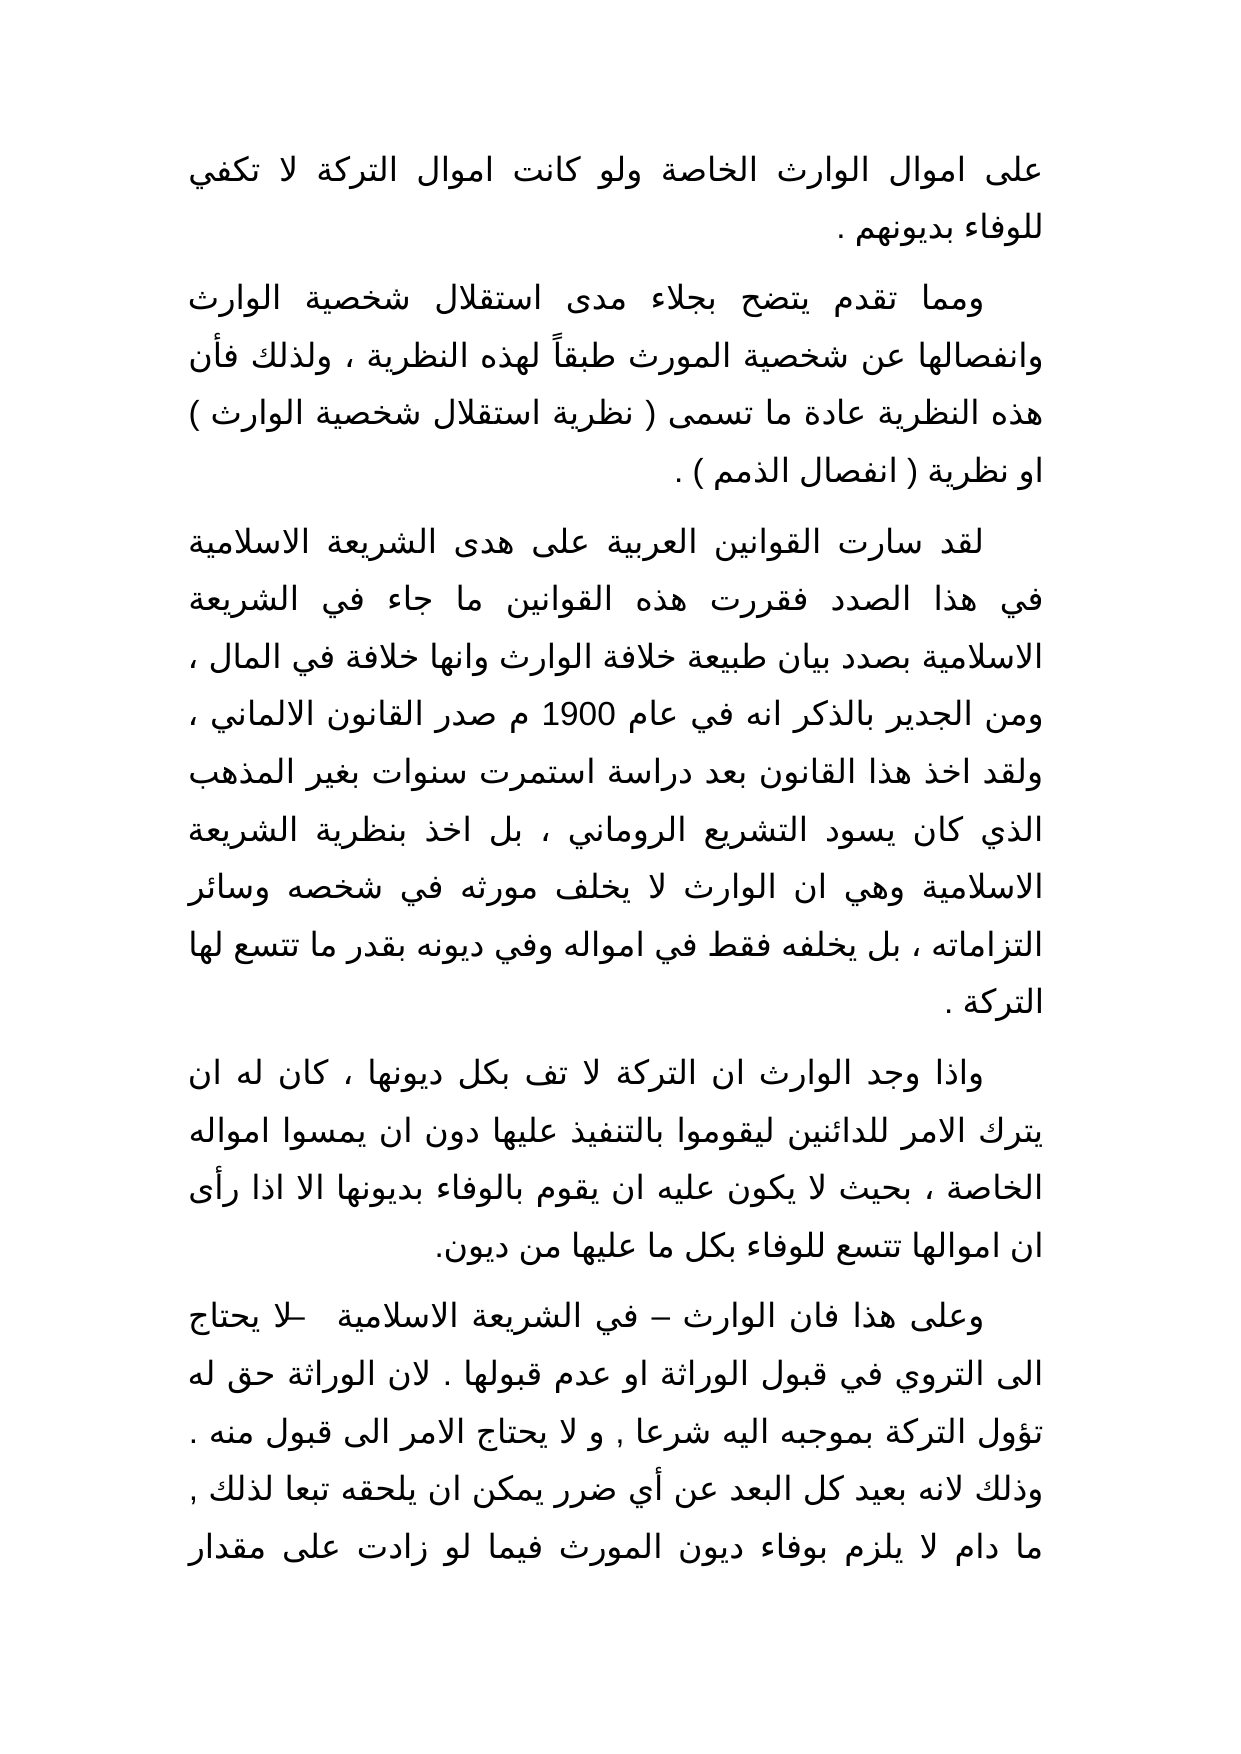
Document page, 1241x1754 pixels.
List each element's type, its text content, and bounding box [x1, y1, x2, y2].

text واذا وجد الوارث ان التركة لا تف بكل ديونها ، كان له ان يترك الامر للدائنين ليقوموا بالتنفيذ عليها دون ان يمسوا امواله الخاصة ، بحيث لا يكون عليه ان يقوم بالوفاء بديونها الا اذا رأى ان اموالها تتسع للوفاء بكل ما عليها من ديون. [187, 1053, 1044, 1264]
text ومما تقدم يتضح بجلاء مدى استقلال شخصية الوارث وانفصالها عن شخصية المورث طبقاً لهذه النظرية ، ولذلك فأن هذه النظرية عادة ما تسمى ( نظرية استقلال شخصية الوارث ) او نظرية ( انفصال الذمم ) . [187, 278, 1044, 489]
text لقد سارت القوانين العربية على هدى الشريعة الاسلامية في هذا الصدد فقررت هذه القوانين ما جاء في الشريعة الاسلامية بصدد بيان طبيعة خلافة الوارث وانها خلافة في المال ، ومن الجدير بالذكر انه في عام 1900 م صدر القانون الالماني ، ولقد اخذ هذا القانون بعد دراسة استمرت سنوات بغير المذهب الذي كان يسود التشريع الروماني ، بل اخذ بنظرية الشريعة الاسلامية وهي ان الوارث لا يخلف مورثه في شخصه وسائر التزاماته ، بل يخلفه فقط في امواله وفي ديونه بقدر ما تتسع لها التركة . [187, 522, 1044, 1021]
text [187, 150, 1044, 246]
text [187, 1297, 1044, 1565]
